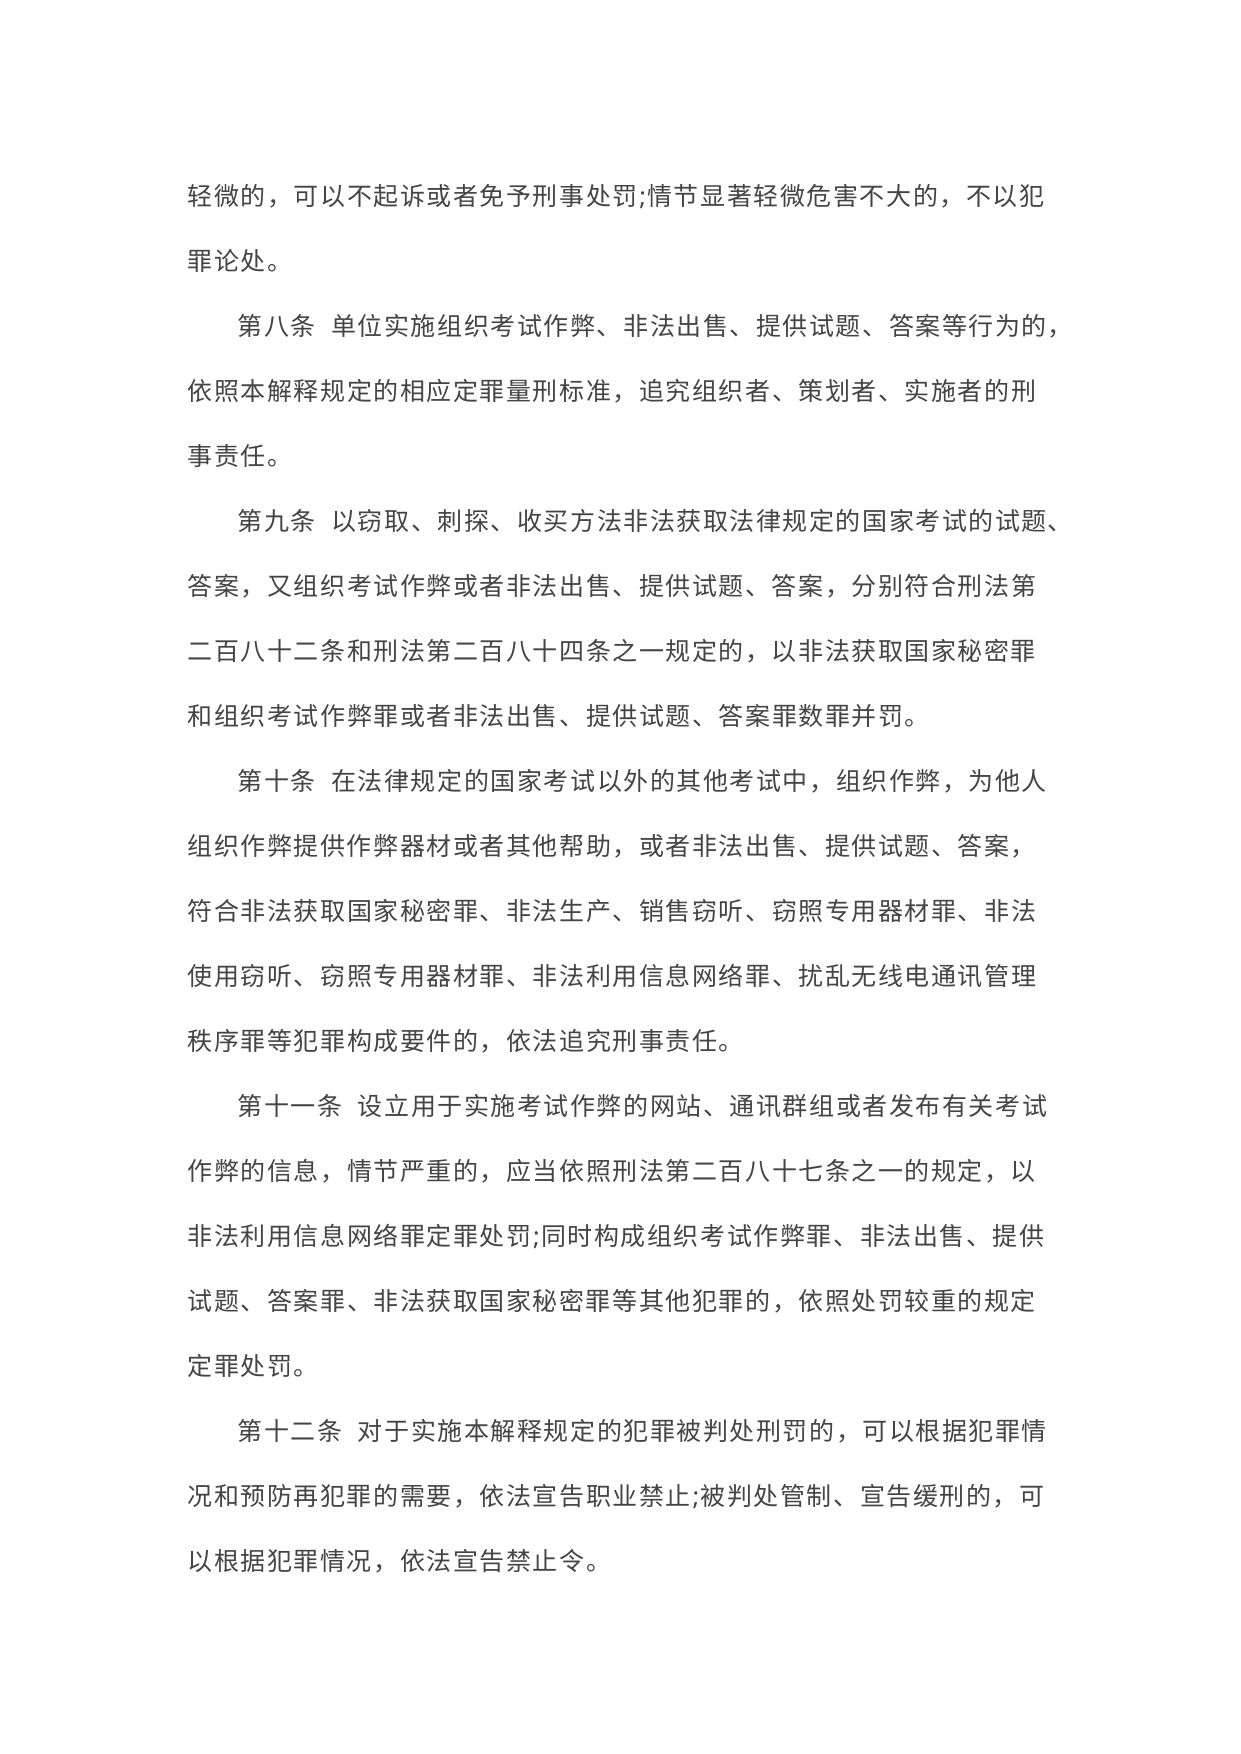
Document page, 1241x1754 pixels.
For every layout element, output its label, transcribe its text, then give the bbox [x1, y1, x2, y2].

text 第十一条 设立用于实施考试作弊的网站、通讯群组或者发布有关考试作弊的信息，情节严重的，应当依照刑法第二百八十七条之一的规定，以非法利用信息网络罪定罪处罚;同时构成组织考试作弊罪、非法出售、提供试题、答案罪、非法获取国家秘密罪等其他犯罪的，依照处罚较重的规定定罪处罚。 [187, 1072, 1053, 1397]
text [187, 162, 1053, 292]
text 第十条 在法律规定的国家考试以外的其他考试中，组织作弊，为他人组织作弊提供作弊器材或者其他帮助，或者非法出售、提供试题、答案，符合非法获取国家秘密罪、非法生产、销售窃听、窃照专用器材罪、非法使用窃听、窃照专用器材罪、非法利用信息网络罪、扰乱无线电通讯管理秩序罪等犯罪构成要件的，依法追究刑事责任。 [187, 747, 1053, 1072]
text 第九条 以窃取、刺探、收买方法非法获取法律规定的国家考试的试题、答案，又组织考试作弊或者非法出售、提供试题、答案，分别符合刑法第二百八十二条和刑法第二百八十四条之一规定的，以非法获取国家秘密罪和组织考试作弊罪或者非法出售、提供试题、答案罪数罪并罚。 [187, 487, 1053, 747]
text 第八条 单位实施组织考试作弊、非法出售、提供试题、答案等行为的，依照本解释规定的相应定罪量刑标准，追究组织者、策划者、实施者的刑事责任。 [187, 292, 1053, 487]
text 第十二条 对于实施本解释规定的犯罪被判处刑罚的，可以根据犯罪情况和预防再犯罪的需要，依法宣告职业禁止;被判处管制、宣告缓刑的，可以根据犯罪情况，依法宣告禁止令。 [187, 1397, 1053, 1592]
